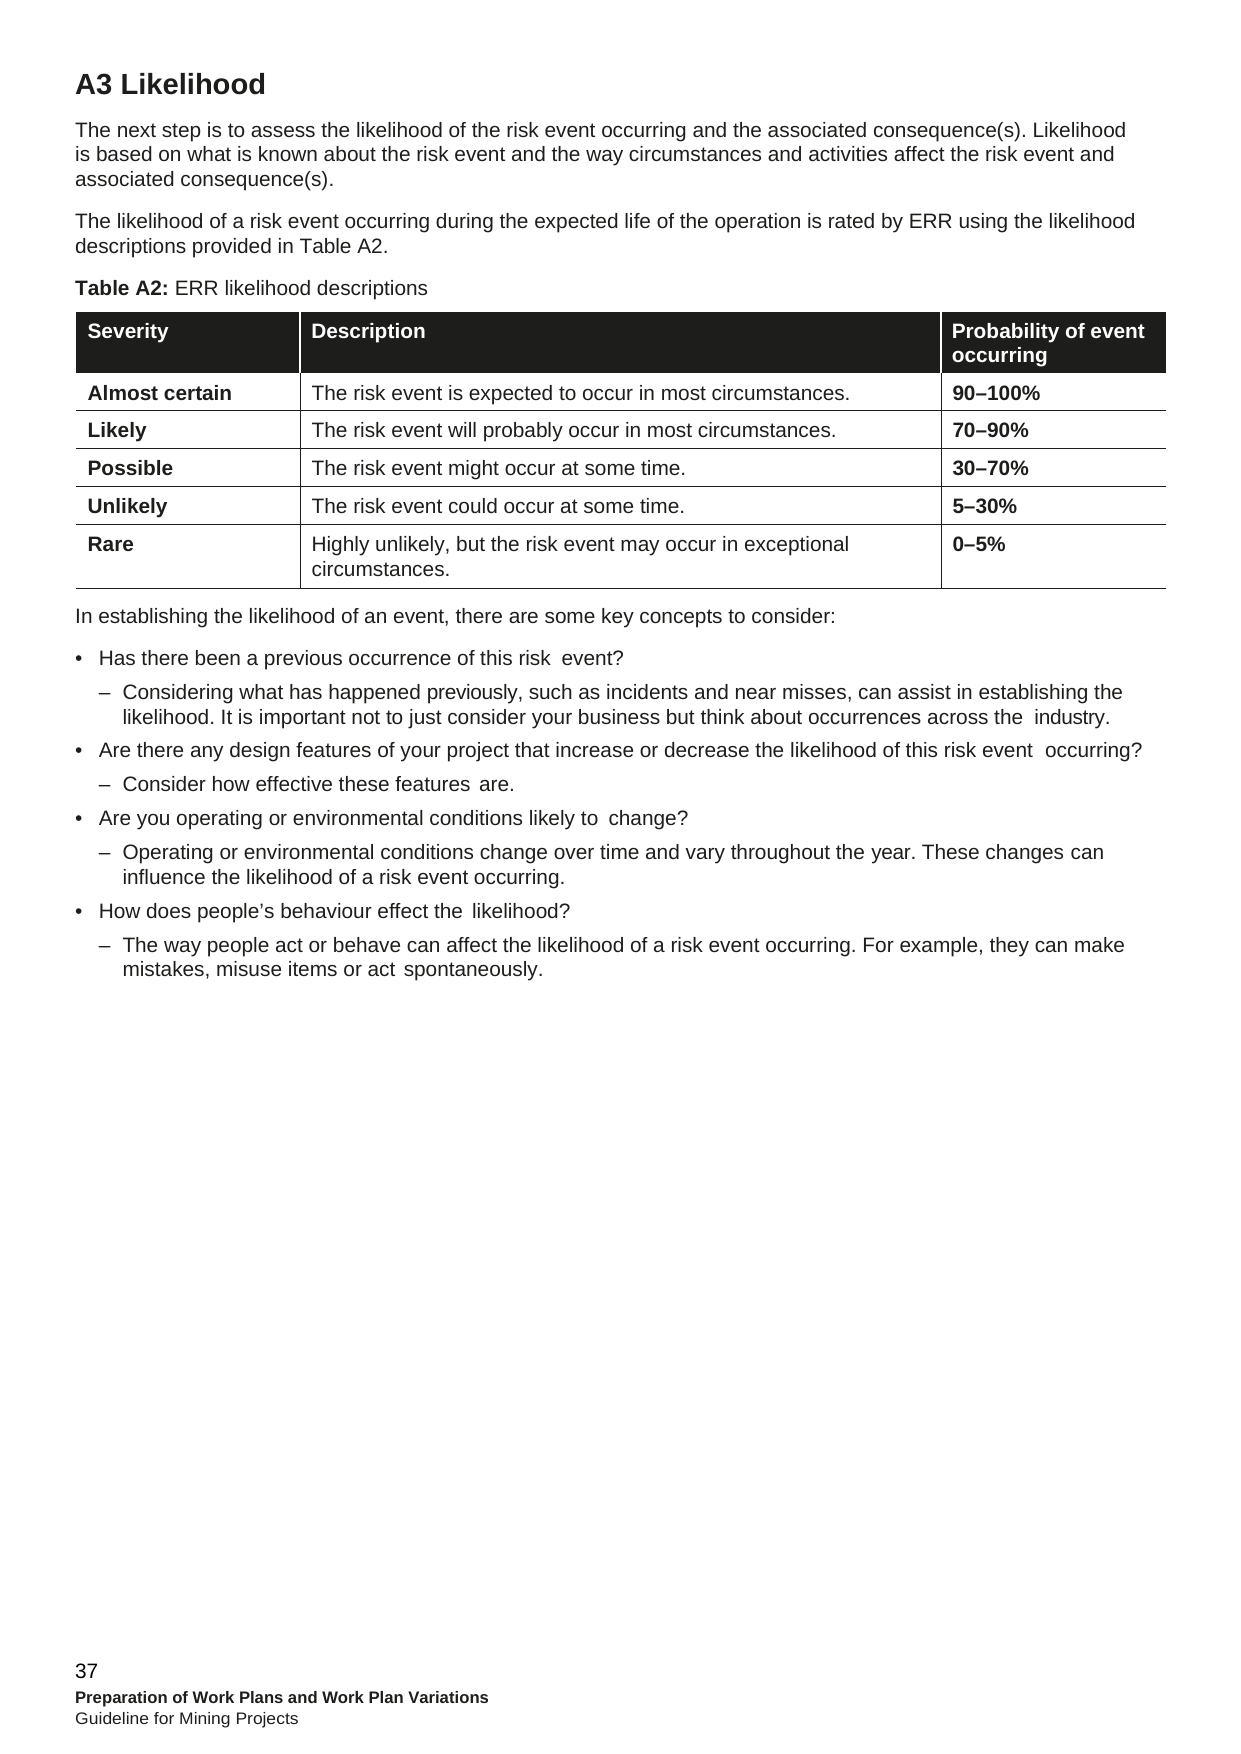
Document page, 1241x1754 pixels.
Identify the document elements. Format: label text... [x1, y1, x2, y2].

text The likelihood of a risk event occurring during the expected life of the operation is rated by ERR using the likelihood descriptions provided in Table A2. [75, 209, 1182, 258]
list Operating or environmental conditions change over time and vary throughout the year. These changes can [98, 840, 1182, 864]
list The way people act or behave can affect the likelihood of a risk event occurring. For example, they can make mistakes, misuse items or act spontaneously. [98, 932, 1137, 981]
table_cell 0–5% [942, 525, 1166, 588]
table_cell 90–100% [942, 375, 1166, 410]
table_cell 30–70% [942, 449, 1166, 486]
table_cell The risk event might occur at some time. [301, 449, 941, 486]
table_cell 70–90% [942, 411, 1166, 448]
list Are you operating or environmental conditions likely to change? [75, 806, 1182, 830]
list Considering what has happened previously, such as incidents and near misses, can assist in establishing the likelihood. It is important not to just consider your business but think about occurrences across the industry. [98, 680, 1135, 728]
table_cell Likely [76, 411, 300, 448]
table_cell 5–30% [942, 487, 1166, 524]
table_cell Almost certain [76, 375, 300, 410]
text A3 Likelihood [75, 67, 1182, 101]
text Table A2: ERR likelihood descriptions [75, 276, 1182, 300]
table_cell The risk event will probably occur in most circumstances. [301, 411, 941, 448]
table_header Probability of event occurring [942, 312, 1166, 373]
table_cell The risk event is expected to occur in most circumstances. [301, 375, 941, 410]
text The next step is to assess the likelihood of the risk event occurring and the associated consequence(s). Likelihood is based on what is known about the risk event and the way circumstances and activities affect the risk event and associated consequence(s). [75, 117, 1138, 191]
table_header Severity [76, 312, 299, 373]
table_header Description [301, 312, 940, 373]
text In establishing the likelihood of an event, there are some key concepts to consider: [75, 603, 1182, 627]
table_cell The risk event could occur at some time. [301, 487, 941, 524]
table_cell Possible [76, 449, 300, 486]
list How does people’s behaviour effect the likelihood? [75, 899, 1182, 923]
list Consider how effective these features are. [98, 772, 1182, 796]
table_cell Unlikely [76, 487, 300, 524]
table_cell Rare [76, 525, 300, 588]
text influence the likelihood of a risk event occurring. [122, 865, 1182, 889]
list Are there any design features of your project that increase or decrease the likelihood of this risk event occurring? [75, 738, 1182, 762]
list Has there been a previous occurrence of this risk event? [75, 646, 1182, 670]
table_cell Highly unlikely, but the risk event may occur in exceptional circumstances. [301, 525, 941, 588]
